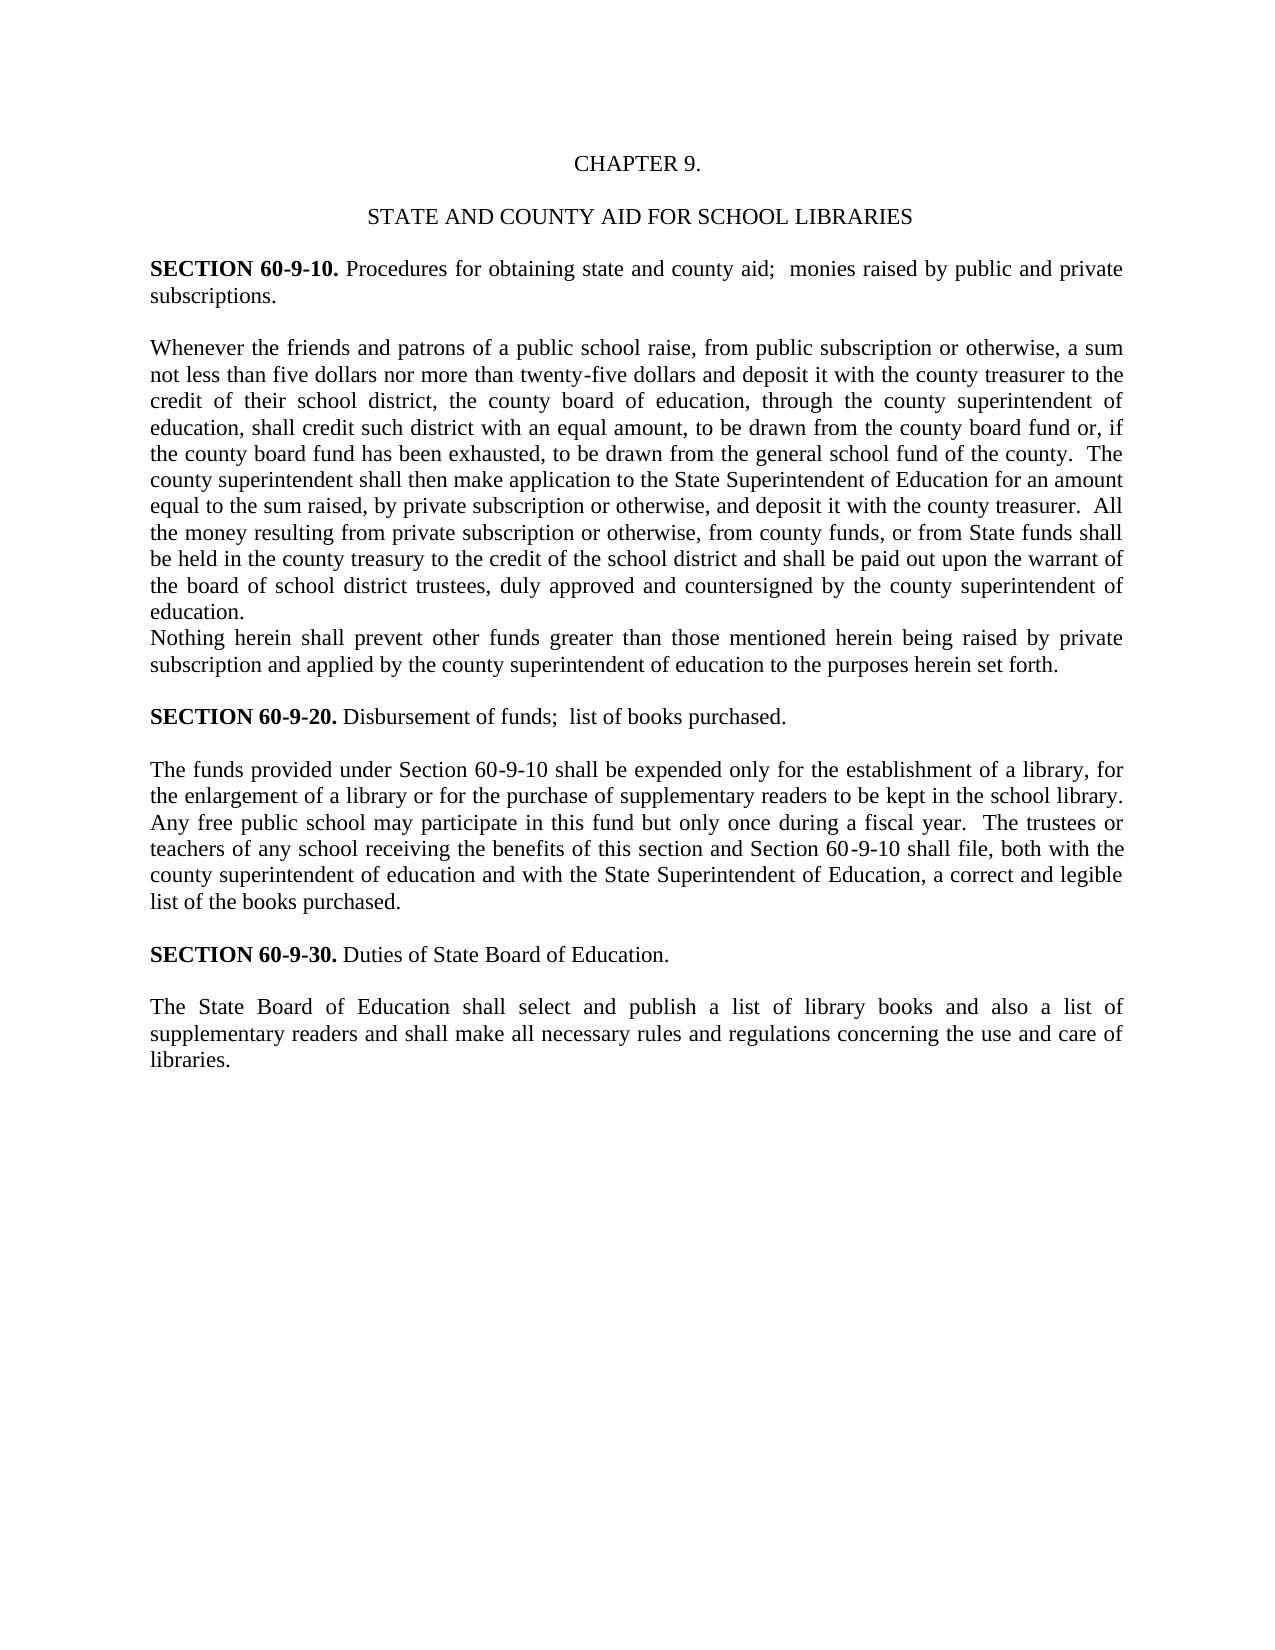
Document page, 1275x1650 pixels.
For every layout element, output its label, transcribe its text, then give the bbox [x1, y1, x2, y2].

text SECTION 60-9-10. Procedures for obtaining state and county aid; monies raised by public and private subscriptions. [150, 255, 1125, 308]
text Whenever the friends and patrons of a public school raise, from public subscription or otherwise, a sum not less than five dollars nor more than twenty-five dollars and deposit it with the county treasurer to the credit of their school district, the county board of education, through the county superintendent of education, shall credit such district with an equal amount, to be drawn from the county board fund or, if the county board fund has been exhausted, to be drawn from the general school fund of the county. The county superintendent shall then make application to the State Superintendent of Education for an amount equal to the sum raised, by private subscription or otherwise, and deposit it with the county treasurer. All the money resulting from private subscription or otherwise, from county funds, or from State funds shall be held in the county treasury to the credit of the school district and shall be paid out upon the warrant of the board of school district trustees, duly approved and countersigned by the county superintendent of education. [150, 334, 1125, 624]
text SECTION 60-9-30. Duties of State Board of Education. [150, 941, 1125, 967]
text CHAPTER 9. [150, 150, 1125, 176]
text SECTION 60-9-20. Disbursement of funds; list of books purchased. [150, 703, 1125, 730]
text Nothing herein shall prevent other funds greater than those mentioned herein being raised by private subscription and applied by the county superintendent of education to the purposes herein set forth. [150, 624, 1125, 677]
text The funds provided under Section 60-9-10 shall be expended only for the establishment of a library, for the enlargement of a library or for the purchase of supplementary readers to be kept in the school library. Any free public school may participate in this fund but only once during a fiscal year. The trustees or teachers of any school receiving the benefits of this section and Section 60-9-10 shall file, both with the county superintendent of education and with the State Superintendent of Education, a correct and legible list of the books purchased. [150, 756, 1125, 914]
text The State Board of Education shall select and publish a list of library books and also a list of supplementary readers and shall make all necessary rules and regulations concerning the use and care of libraries. [150, 993, 1125, 1072]
text STATE AND COUNTY AID FOR SCHOOL LIBRARIES [150, 203, 1125, 229]
